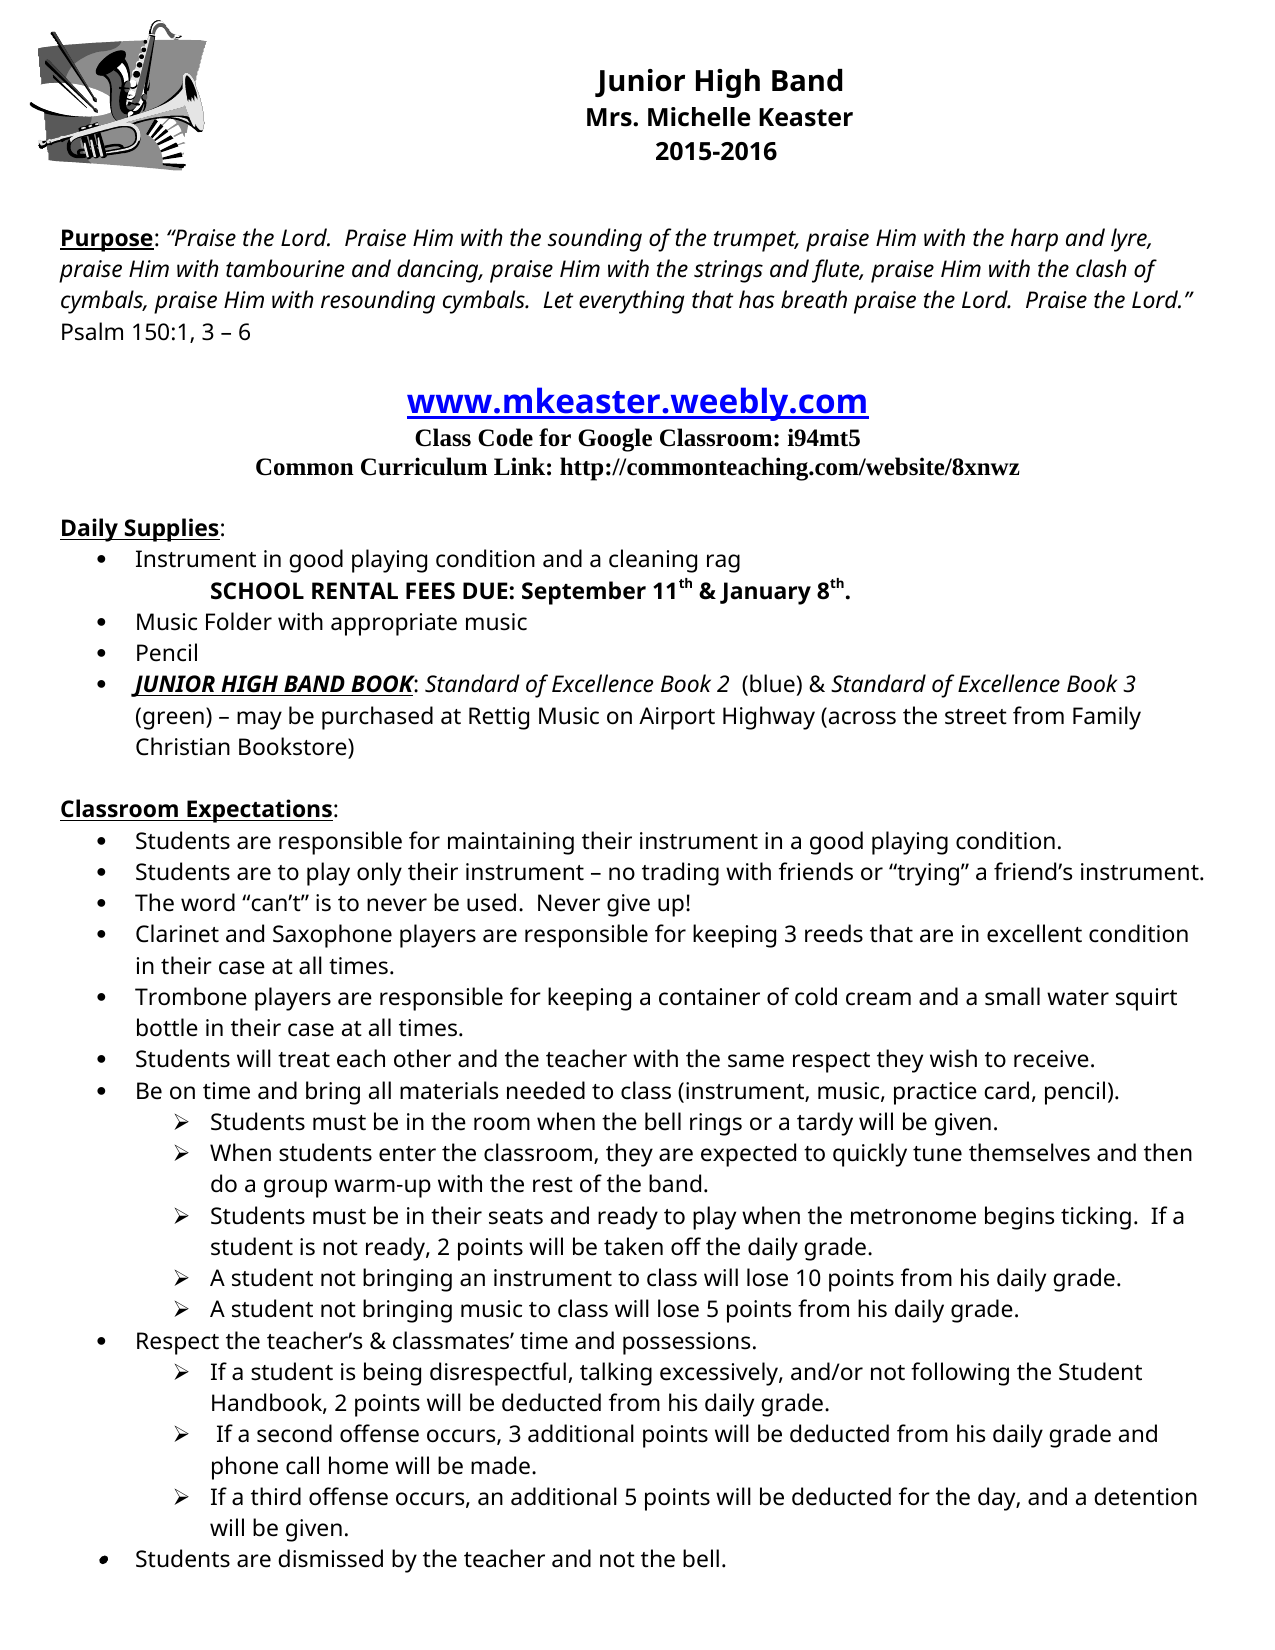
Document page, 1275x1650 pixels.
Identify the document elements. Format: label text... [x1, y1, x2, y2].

list JUNIOR HIGH BAND BOOK: Standard of Excellence Book 2 (blue) & Standard of Excellence Book 3 (green) – may be purchased at Rettig Music on Airport Highway (across the street from Family Christian Bookstore) [97, 668, 1215, 762]
list Students are dismissed by the teacher and not the bell. [97, 1543, 1215, 1575]
list Trombone players are responsible for keeping a container of cold cream and a small water squirt bottle in their case at all times. [97, 981, 1215, 1043]
list Be on time and bring all materials needed to class (instrument, music, practice card, pencil). [97, 1075, 1215, 1106]
list Students must be in their seats and ready to play when the metronome begins ticking. If a student is not ready, 2 points will be taken off the daily grade. [172, 1200, 1215, 1262]
list Students are to play only their instrument – no trading with friends or “trying” a friend’s instrument. [97, 856, 1215, 887]
list Respect the teacher’s & classmates’ time and possessions. [97, 1325, 1215, 1356]
list Students will treat each other and the teacher with the same respect they wish to receive. [97, 1043, 1215, 1075]
text Purpose: “Praise the Lord. Praise Him with the sounding of the trumpet, praise Him with the harp and lyre, praise Him with tambourine and dancing, praise Him with the strings and flute, praise Him with the clash of cymbals, praise Him with resounding cymbals. Let everything that has breath praise the Lord. Praise the Lord.” Psalm 150:1, 3 – 6 [60, 222, 1215, 347]
list Instrument in good playing condition and a cleaning rag [97, 543, 1215, 575]
text SCHOOL RENTAL FEES DUE: September 11th & January 8th. [210, 575, 1215, 606]
text Class Code for Google Classroom: i94mt5 [60, 423, 1215, 452]
list When students enter the classroom, they are expected to quickly tune themselves and then do a group warm-up with the rest of the band. [172, 1137, 1215, 1200]
text Common Curriculum Link: http://commonteaching.com/website/8xnwz [60, 452, 1215, 481]
list Pencil [97, 637, 1215, 668]
text www.mkeaster.weebly.com [60, 378, 1215, 423]
list Music Folder with appropriate music [97, 606, 1215, 637]
list If a third offense occurs, an additional 5 points will be deducted for the day, and a detention will be given. [172, 1481, 1215, 1543]
list If a student is being disrespectful, talking excessively, and/or not following the Student Handbook, 2 points will be deducted from his daily grade. [172, 1356, 1215, 1418]
text Daily Supplies: [60, 512, 1215, 543]
text Mrs. Michelle Keaster [60, 100, 1215, 134]
list Students must be in the room when the bell rings or a tardy will be given. [172, 1106, 1215, 1137]
list Clarinet and Saxophone players are responsible for keeping 3 reeds that are in excellent condition in their case at all times. [97, 918, 1215, 981]
list If a second offense occurs, 3 additional points will be deducted from his daily grade and phone call home will be made. [172, 1418, 1215, 1481]
text Classroom Expectations: [60, 793, 1215, 825]
text Junior High Band [60, 60, 1215, 100]
list A student not bringing an instrument to class will lose 10 points from his daily grade. [172, 1262, 1215, 1293]
text 2015-2016 [60, 134, 1215, 168]
list Students are responsible for maintaining their instrument in a good playing condition. [97, 825, 1215, 856]
list A student not bringing music to class will lose 5 points from his daily grade. [172, 1293, 1215, 1325]
list The word “can’t” is to never be used. Never give up! [97, 887, 1215, 918]
